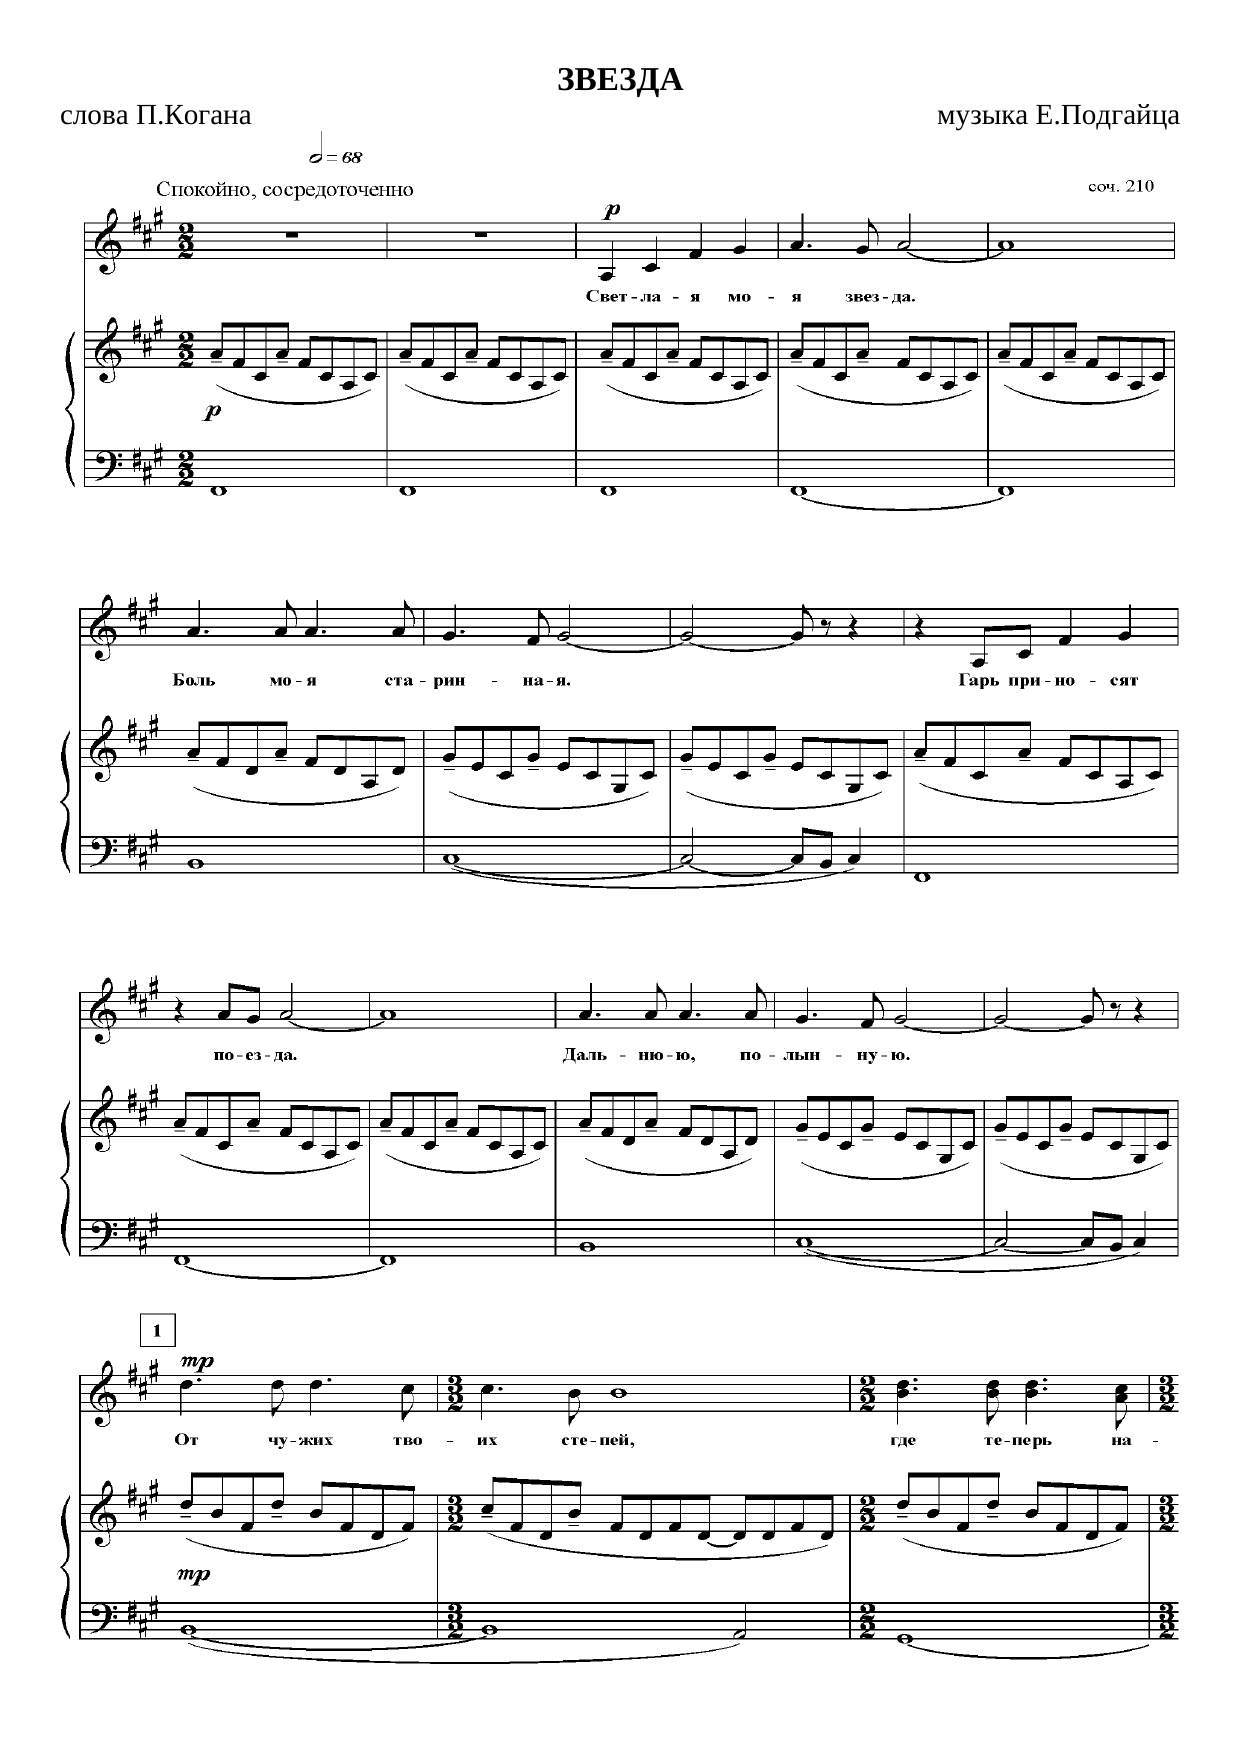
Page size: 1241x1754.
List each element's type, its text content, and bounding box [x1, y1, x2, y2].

text ЗВЕЗДА [59, 59, 1181, 97]
picture [59, 131, 1182, 1665]
text слова П.Когана музыка Е.Подгайца [59, 97, 1181, 131]
